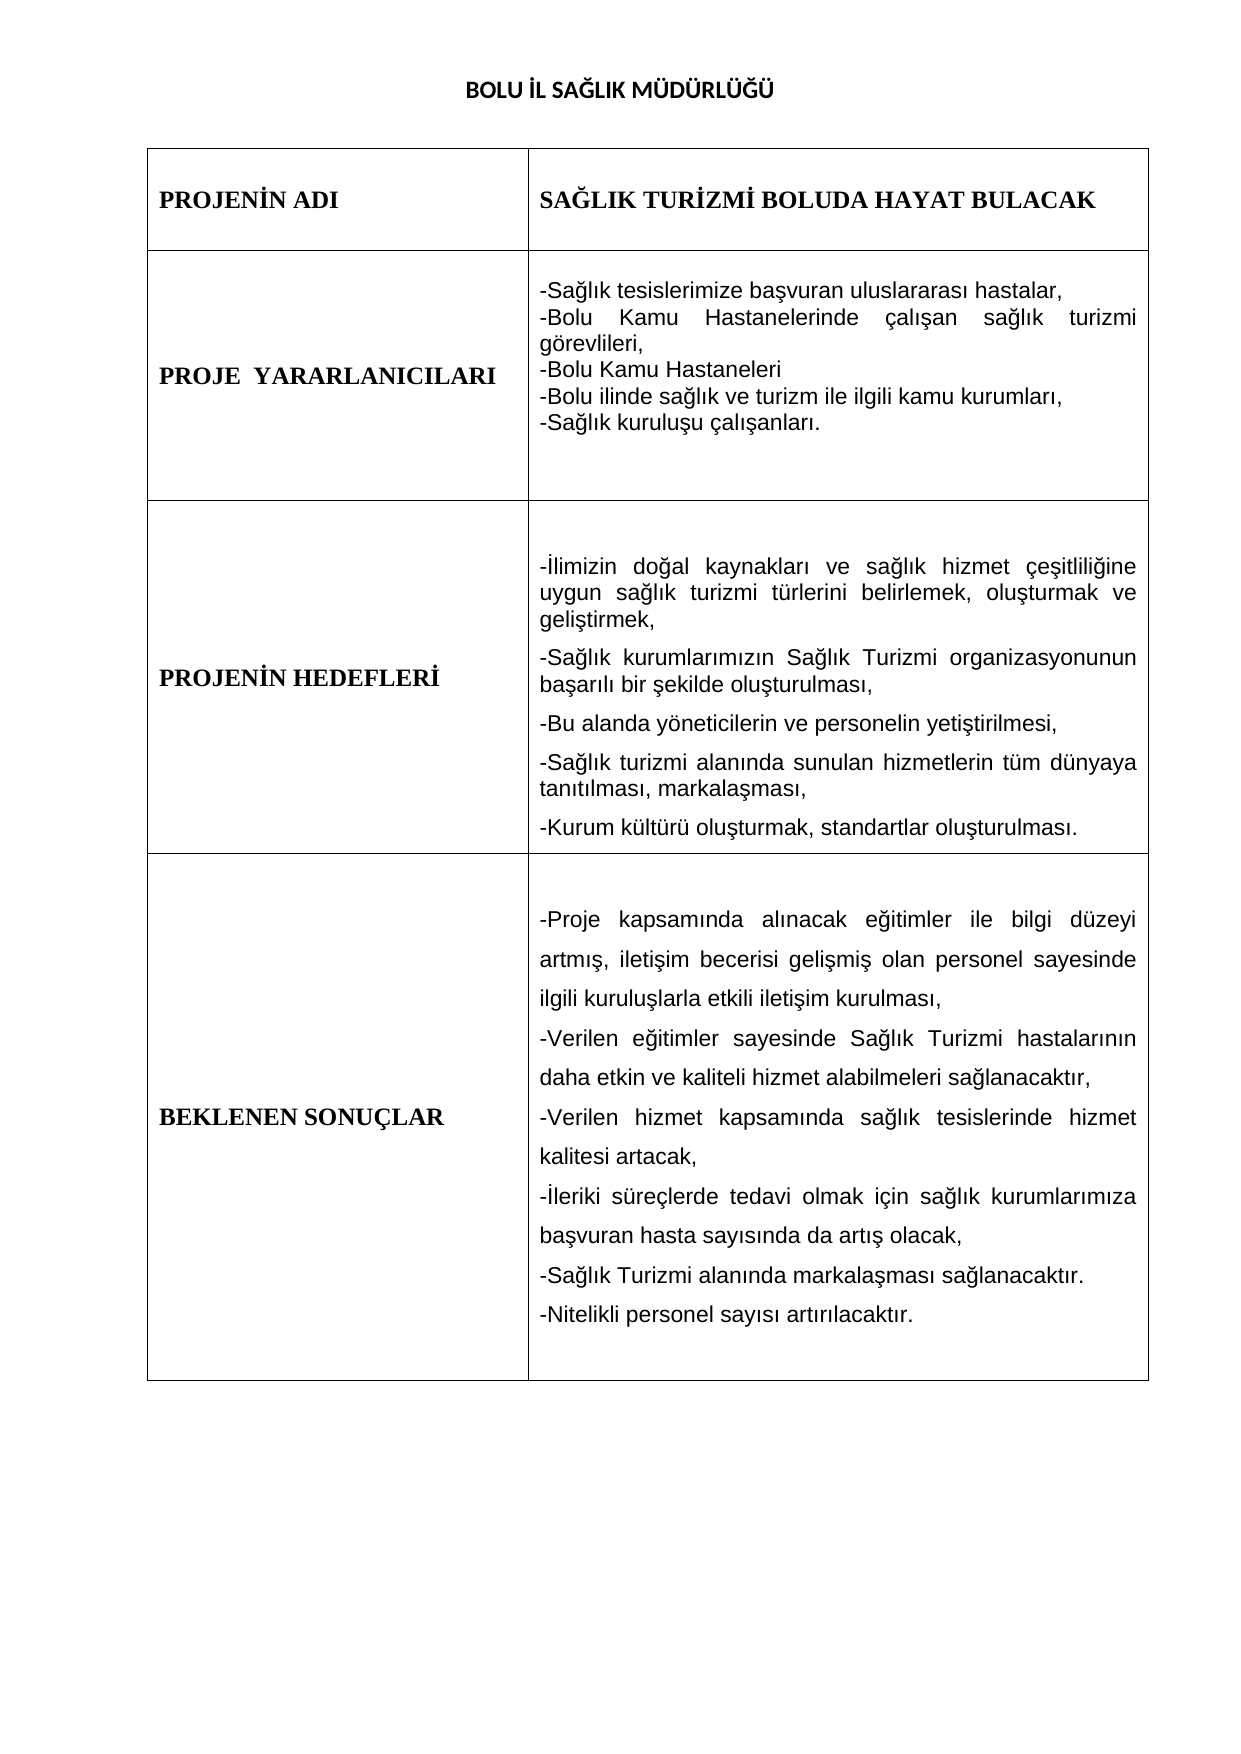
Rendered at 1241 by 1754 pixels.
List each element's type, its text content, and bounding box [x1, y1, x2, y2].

table_header PROJENİN ADI [148, 149, 528, 250]
table_header SAĞLIK TURİZMİ BOLUDA HAYAT BULACAK [529, 149, 1148, 250]
table_cell -İlimizin doğal kaynakları ve sağlık hizmet çeşitliliğine uygun sağlık turizmi türlerini belirlemek, oluşturmak ve geliştirmek, -Sağlık kurumlarımızın Sağlık Turizmi organizasyonunun başarılı bir şekilde oluşturulması, -Bu alanda yöneticilerin ve personelin yetiştirilmesi, -Sağlık turizmi alanında sunulan hizmetlerin tüm dünyaya tanıtılması, markalaşması, -Kurum kültürü oluşturmak, standartlar oluşturulması. [529, 501, 1148, 852]
table_cell -Sağlık tesislerimize başvuran uluslararası hastalar, -Bolu Kamu Hastanelerinde çalışan sağlık turizmi görevlileri, -Bolu Kamu Hastaneleri -Bolu ilinde sağlık ve turizm ile ilgili kamu kurumları, -Sağlık kuruluşu çalışanları. [529, 251, 1148, 500]
table_cell -Proje kapsamında alınacak eğitimler ile bilgi düzeyi artmış, iletişim becerisi gelişmiş olan personel sayesinde ilgili kuruluşlarla etkili iletişim kurulması, -Verilen eğitimler sayesinde Sağlık Turizmi hastalarının daha etkin ve kaliteli hizmet alabilmeleri sağlanacaktır, -Verilen hizmet kapsamında sağlık tesislerinde hizmet kalitesi artacak, -İleriki süreçlerde tedavi olmak için sağlık kurumlarımıza başvuran hasta sayısında da artış olacak, -Sağlık Turizmi alanında markalaşması sağlanacaktır. -Nitelikli personel sayısı artırılacaktır. [529, 854, 1148, 1380]
table_cell PROJE YARARLANICILARI [148, 251, 528, 500]
table_cell PROJENİN HEDEFLERİ [148, 501, 528, 852]
table_cell BEKLENEN SONUÇLAR [148, 854, 528, 1380]
